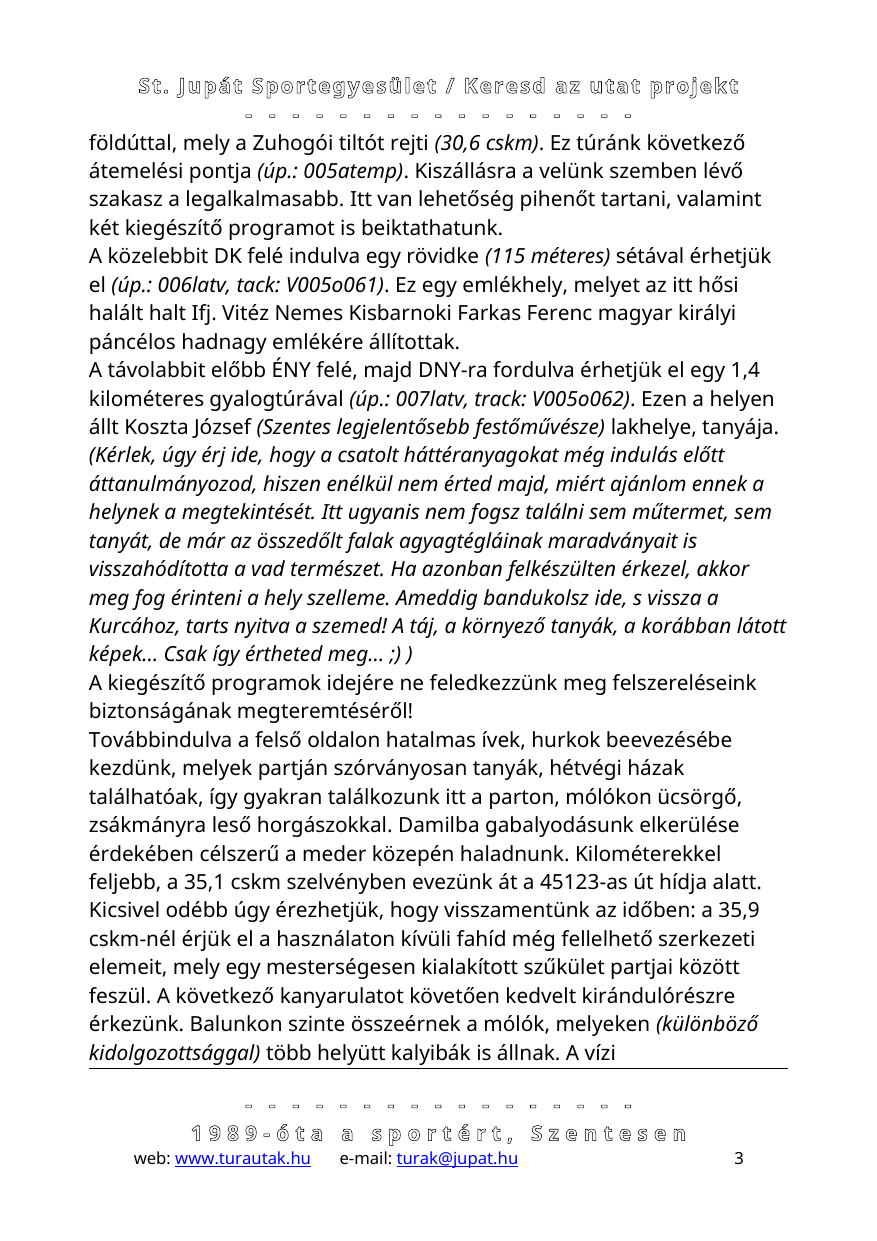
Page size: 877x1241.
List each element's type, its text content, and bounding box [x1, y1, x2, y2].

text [89, 725, 788, 1068]
text A kiegészítő programok idejére ne feledkezzünk meg felszereléseink biztonságának megteremtéséről! [89, 668, 788, 725]
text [89, 128, 788, 241]
text A közelebbit DK felé indulva egy rövidke (115 méteres) sétával érhetjük el (úp.: 006latv, tack: V005o061). Ez egy emlékhely, melyet az itt hősi halált halt Ifj. Vitéz Nemes Kisbarnoki Farkas Ferenc magyar királyi páncélos hadnagy emlékére állítottak. [89, 241, 788, 355]
text A távolabbit előbb ÉNY felé, majd DNY-ra fordulva érhetjük el egy 1,4 kilométeres gyalogtúrával (úp.: 007latv, track: V005o062). Ezen a helyen állt Koszta József (Szentes legjelentősebb festőművésze) lakhelye, tanyája. (Kérlek, úgy érj ide, hogy a csatolt háttéranyagokat még indulás előtt áttanulmányozod, hiszen enélkül nem érted majd, miért ajánlom ennek a helynek a megtekintését. Itt ugyanis nem fogsz találni sem műtermet, sem tanyát, de már az összedőlt falak agyagtégláinak maradványait is visszahódította a vad természet. Ha azonban felkészülten érkezel, akkor meg fog érinteni a hely szelleme. Ameddig bandukolsz ide, s vissza a Kurcához, tarts nyitva a szemed! A táj, a környező tanyák, a korábban látott képek… Csak így értheted meg… ;) ) [89, 355, 788, 668]
